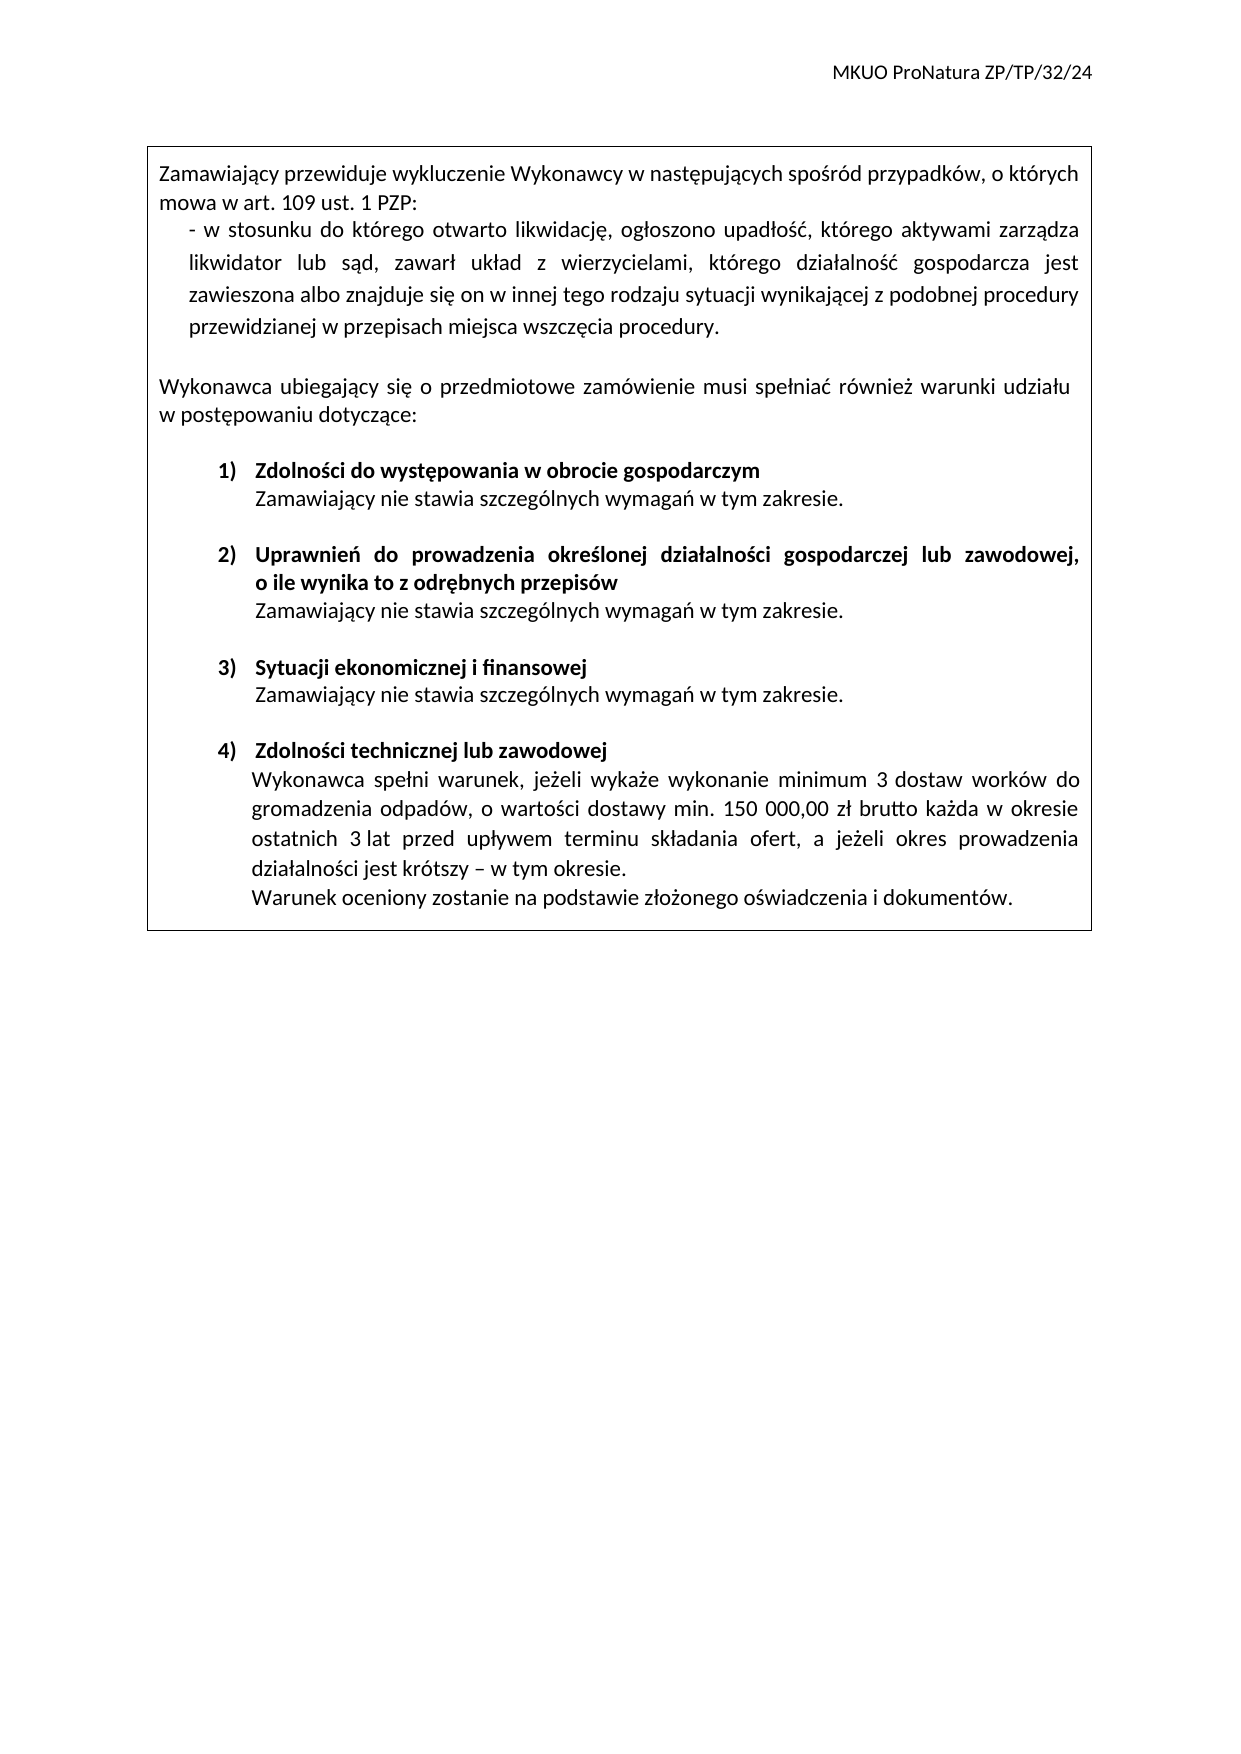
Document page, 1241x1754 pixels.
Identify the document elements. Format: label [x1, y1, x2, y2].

table_cell [148, 147, 1091, 930]
